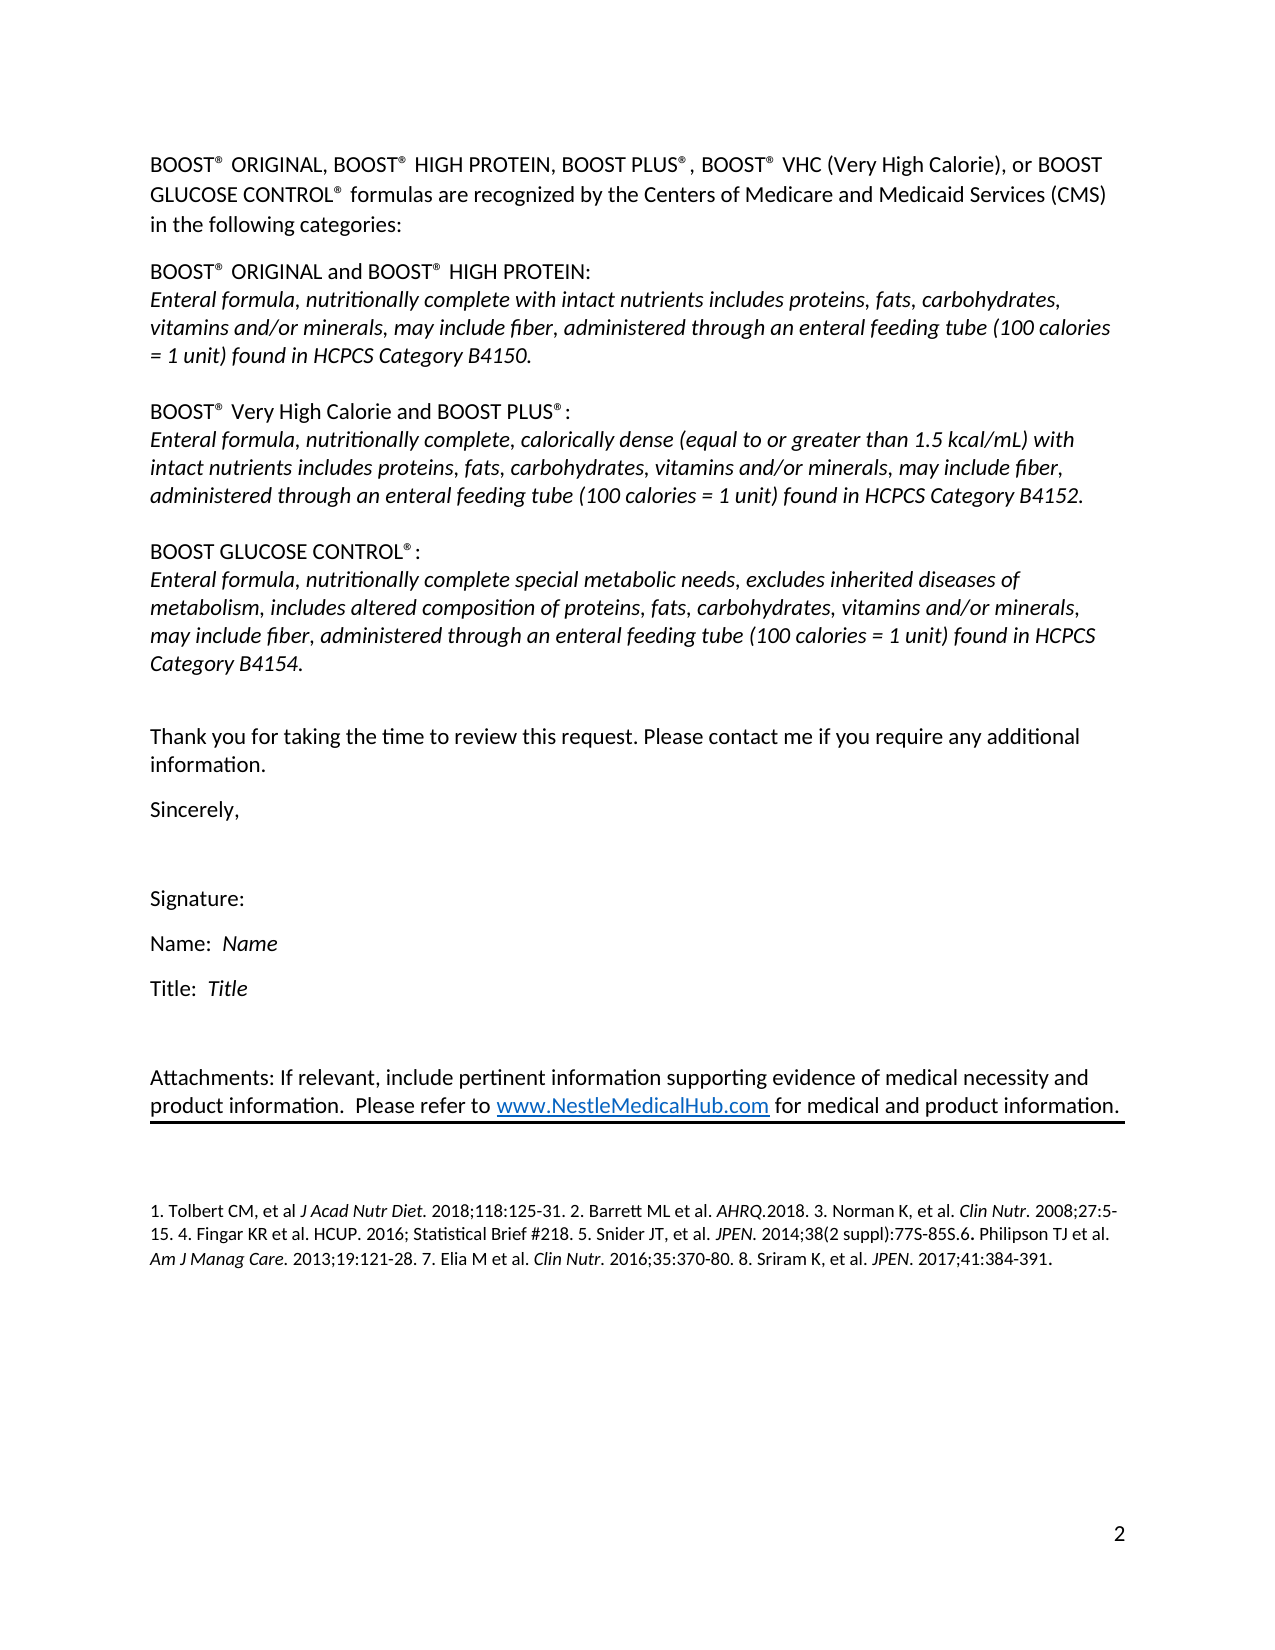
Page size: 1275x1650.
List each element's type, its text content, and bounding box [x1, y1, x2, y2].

text Name: Name [150, 929, 1125, 957]
text BOOST® Very High Calorie and BOOST PLUS®: [150, 397, 1125, 425]
text Title: Title [150, 974, 1125, 1002]
text Enteral formula, nutritionally complete special metabolic needs, excludes inherited diseases of metabolism, includes altered composition of proteins, fats, carbohydrates, vitamins and/or minerals, may include fiber, administered through an enteral feeding tube (100 calories = 1 unit) found in HCPCS Category B4154. [150, 566, 1125, 678]
text Enteral formula, nutritionally complete with intact nutrients includes proteins, fats, carbohydrates, vitamins and/or minerals, may include fiber, administered through an enteral feeding tube (100 calories = 1 unit) found in HCPCS Category B4150. [150, 285, 1125, 369]
text 1. Tolbert CM, et al J Acad Nutr Diet. 2018;118:125-31. 2. Barrett ML et al. AHRQ.2018. 3. Norman K, et al. Clin Nutr. 2008;27:5-15. 4. Fingar KR et al. HCUP. 2016; Statistical Brief #218. 5. Snider JT, et al. JPEN. 2014;38(2 suppl):77S-85S.6. Philipson TJ et al. Am J Manag Care. 2013;19:121-28. 7. Elia M et al. Clin Nutr. 2016;35:370-80. 8. Sriram K, et al. JPEN. 2017;41:384-391. [150, 1199, 1125, 1270]
text BOOST® ORIGINAL and BOOST® HIGH PROTEIN: [150, 257, 1125, 285]
text Thank you for taking the time to review this request. Please contact me if you require any additional information. [150, 722, 1125, 778]
text BOOST® ORIGINAL, BOOST® HIGH PROTEIN, BOOST PLUS®, BOOST® VHC (Very High Calorie), or BOOST GLUCOSE CONTROL® formulas are recognized by the Centers of Medicare and Medicaid Services (CMS) in the following categories: [150, 150, 1125, 238]
text Enteral formula, nutritionally complete, calorically dense (equal to or greater than 1.5 kcal/mL) with intact nutrients includes proteins, fats, carbohydrates, vitamins and/or minerals, may include fiber, administered through an enteral feeding tube (100 calories = 1 unit) found in HCPCS Category B4152. [150, 425, 1125, 509]
text Attachments: If relevant, include pertinent information supporting evidence of medical necessity and product information. Please refer to www.NestleMedicalHub.com for medical and product information. [150, 1063, 1125, 1121]
text Sincerely, [150, 795, 1125, 823]
text BOOST GLUCOSE CONTROL®: [150, 537, 1125, 566]
text Signature: [150, 884, 1125, 912]
